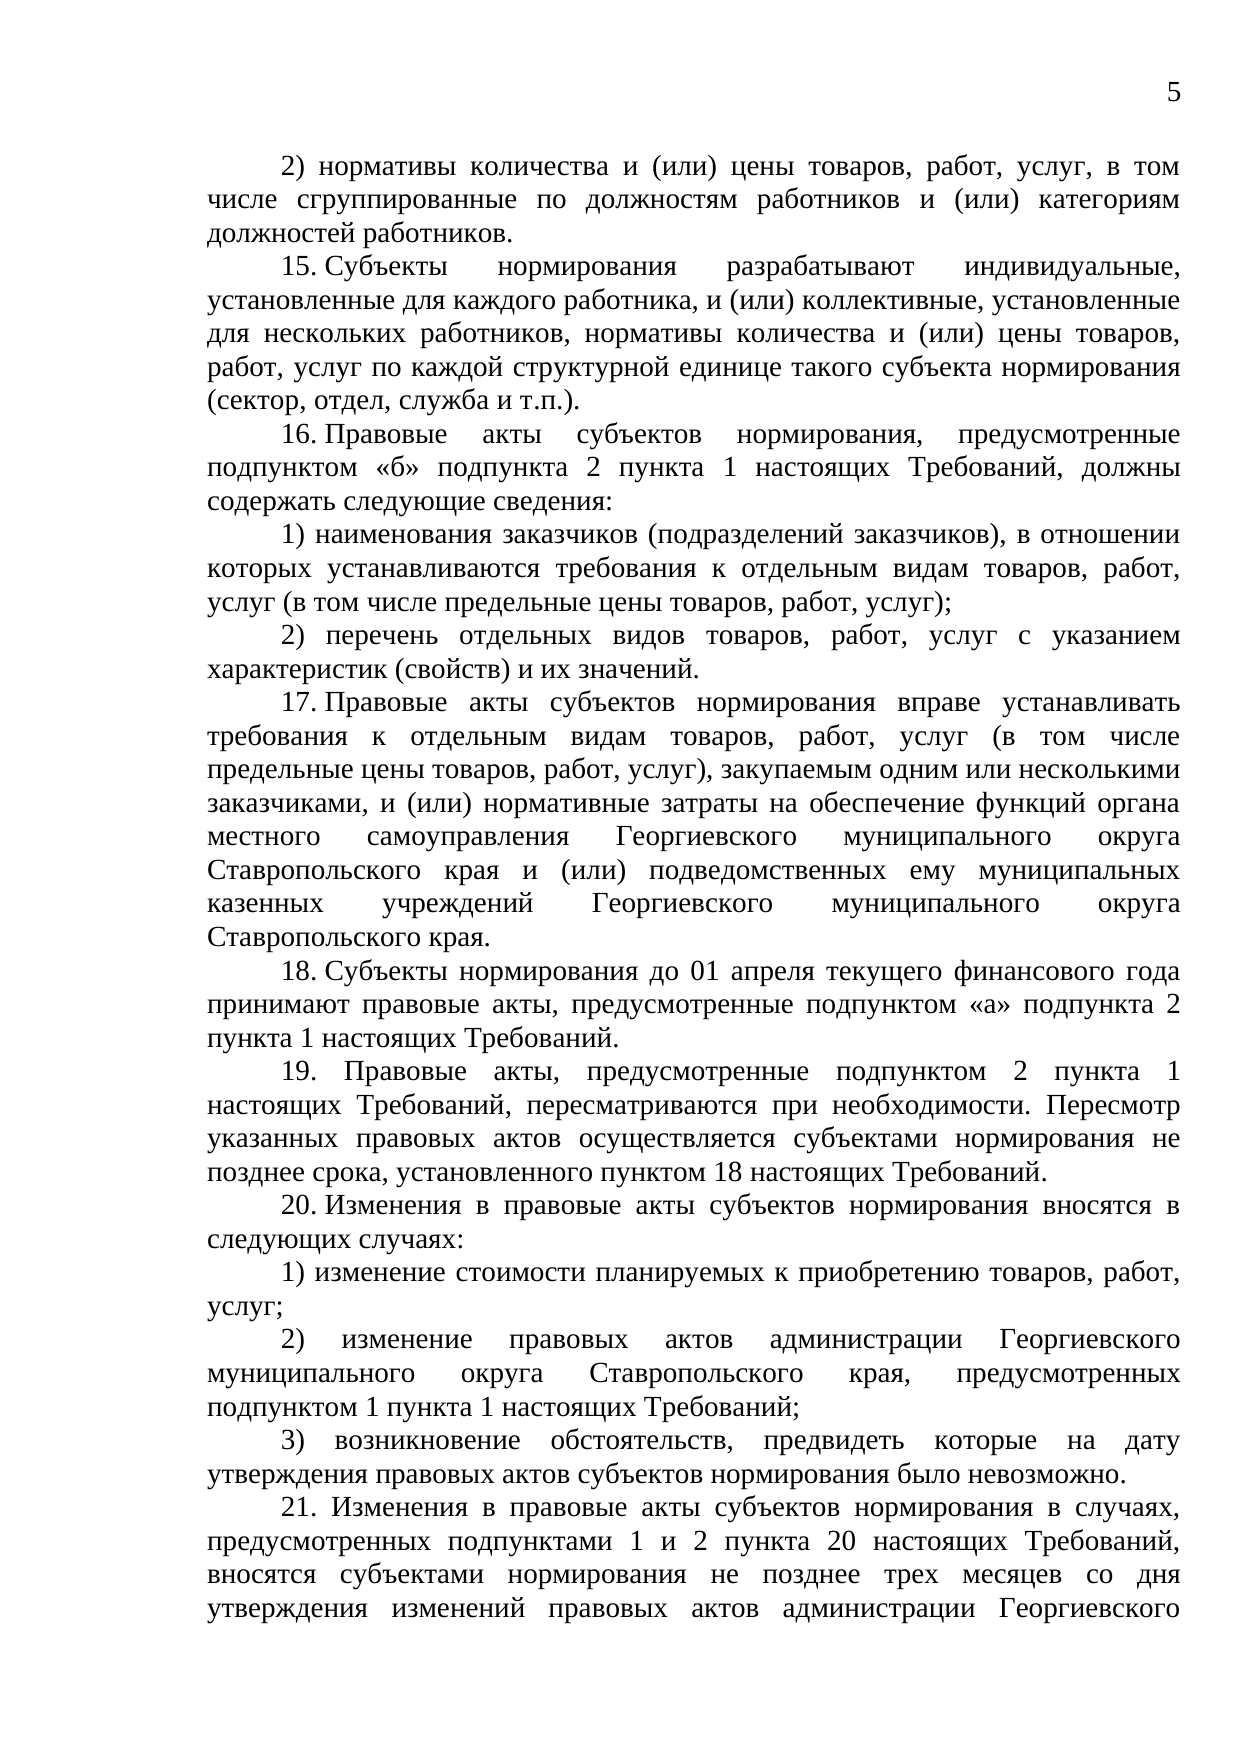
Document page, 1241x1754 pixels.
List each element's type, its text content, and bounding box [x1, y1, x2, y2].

text 17. Правовые акты субъектов нормирования вправе устанавливать требования к отдельным видам товаров, работ, услуг (в том числе предельные цены товаров, работ, услуг), закупаемым одним или несколькими заказчиками, и (или) нормативные затраты на обеспечение функций органа местного самоуправления Георгиевского муниципального округа Ставропольского края и (или) подведомственных ему муниципальных казенных учреждений Георгиевского муниципального округа Ставропольского края. [207, 684, 1181, 953]
text 3) возникновение обстоятельств, предвидеть которые на дату утверждения правовых актов субъектов нормирования было невозможно. [207, 1422, 1181, 1489]
text 18. Субъекты нормирования до 01 апреля текущего финансового года принимают правовые акты, предусмотренные подпунктом «а» подпункта 2 пункта 1 настоящих Требований. [207, 953, 1181, 1053]
text 1) изменение стоимости планируемых к приобретению товаров, работ, услуг; [207, 1254, 1181, 1322]
text 2) нормативы количества и (или) цены товаров, работ, услуг, в том числе сгруппированные по должностям работников и (или) категориям должностей работников. [207, 148, 1181, 248]
text 19. Правовые акты, предусмотренные подпунктом 2 пункта 1 настоящих Требований, пересматриваются при необходимости. Пересмотр указанных правовых актов осуществляется субъектами нормирования не позднее срока, установленного пунктом 18 настоящих Требований. [207, 1053, 1181, 1187]
text 2) изменение правовых актов администрации Георгиевского муниципального округа Ставропольского края, предусмотренных подпунктом 1 пункта 1 настоящих Требований; [207, 1322, 1181, 1422]
text 1) наименования заказчиков (подразделений заказчиков), в отношении которых устанавливаются требования к отдельным видам товаров, работ, услуг (в том числе предельные цены товаров, работ, услуг); [207, 517, 1181, 617]
text 20. Изменения в правовые акты субъектов нормирования вносятся в следующих случаях: [207, 1187, 1181, 1254]
text 2) перечень отдельных видов товаров, работ, услуг с указанием характеристик (свойств) и их значений. [207, 617, 1181, 684]
text 15. Субъекты нормирования разрабатывают индивидуальные, установленные для каждого работника, и (или) коллективные, установленные для нескольких работников, нормативы количества и (или) цены товаров, работ, услуг по каждой структурной единице такого субъекта нормирования (сектор, отдел, служба и т.п.). [207, 248, 1181, 416]
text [207, 1489, 1181, 1623]
text 16. Правовые акты субъектов нормирования, предусмотренные подпунктом «б» подпункта 2 пункта 1 настоящих Требований, должны содержать следующие сведения: [207, 416, 1181, 517]
